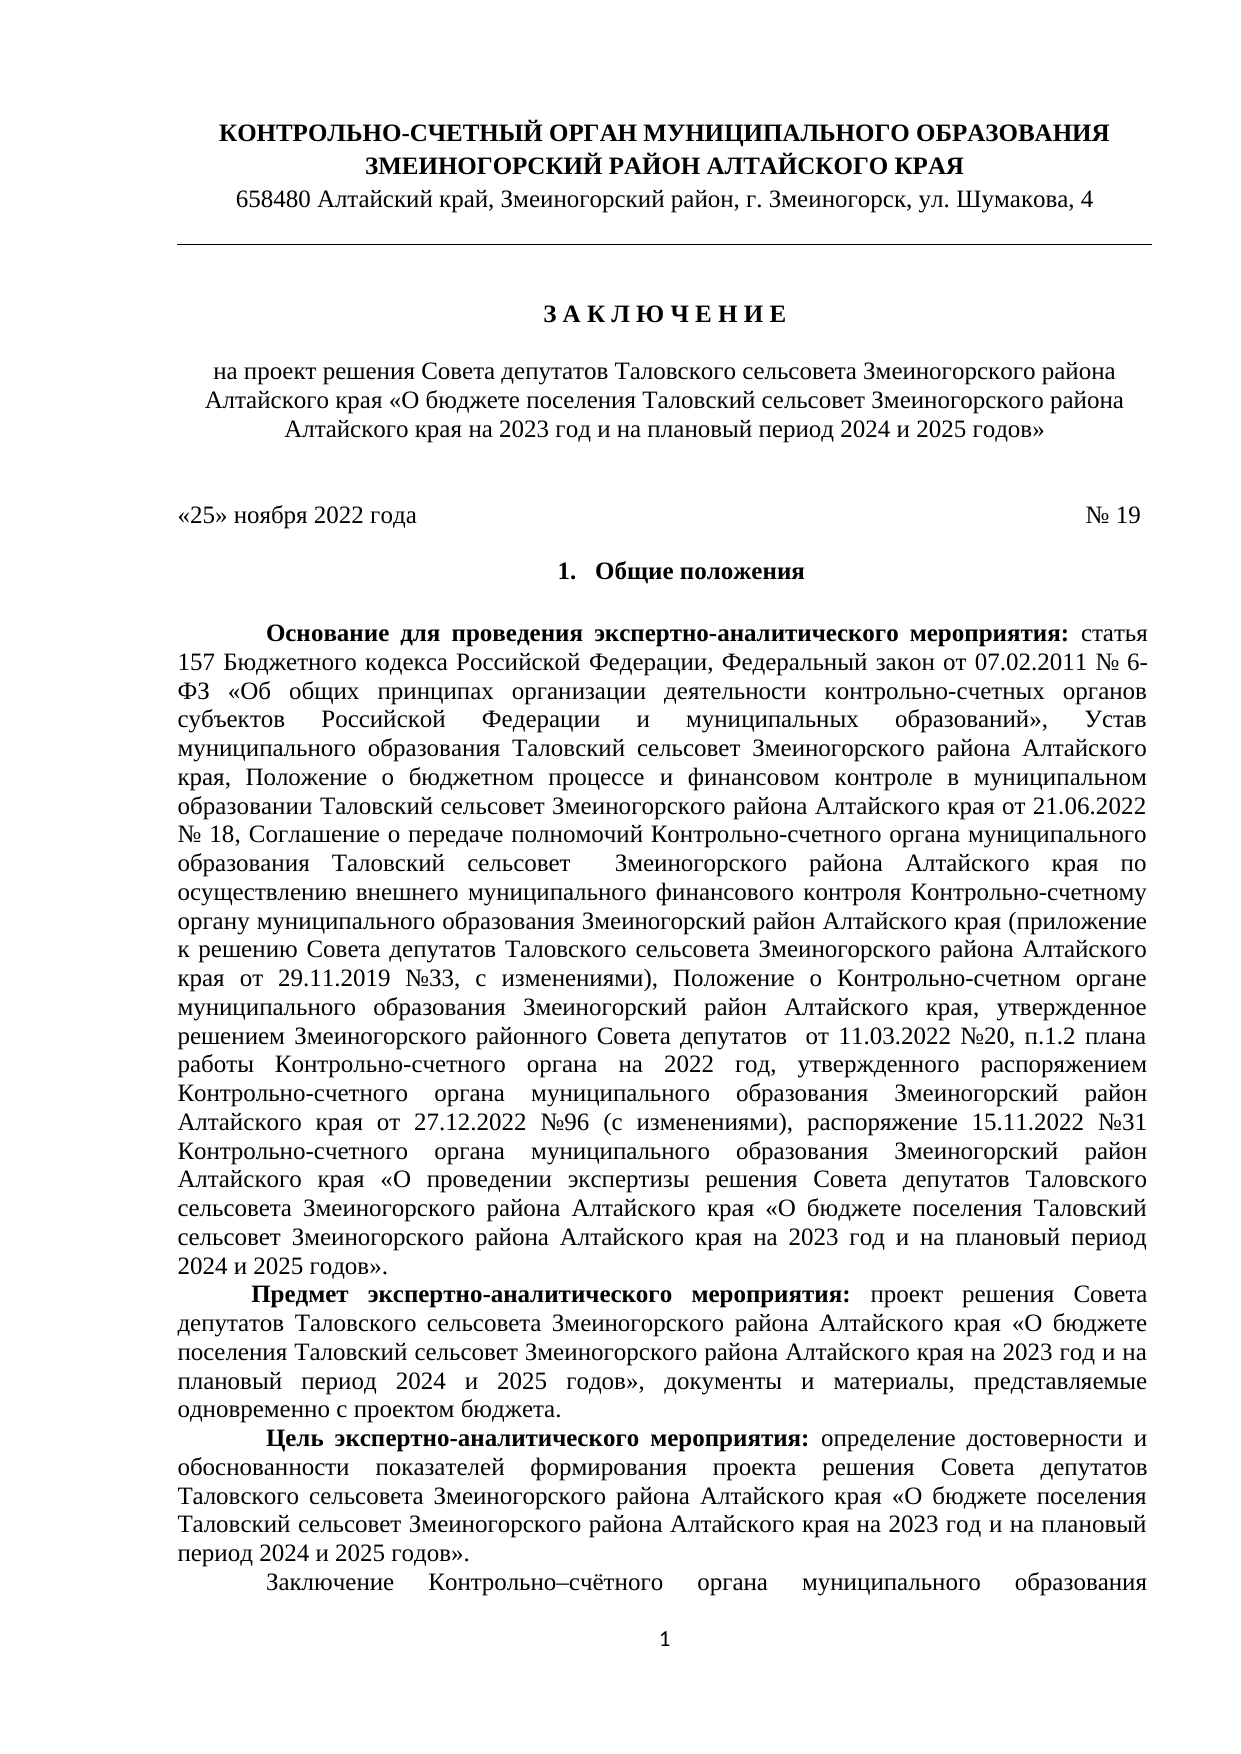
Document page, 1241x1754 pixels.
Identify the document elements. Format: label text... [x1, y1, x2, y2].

text Предмет экспертно-аналитического мероприятия: проект решения Совета депутатов Таловского сельсовета Змеиногорского района Алтайского края «О бюджете поселения Таловский сельсовет Змеиногорского района Алтайского края на 2023 год и на плановый период 2024 и 2025 годов», документы и материалы, представляемые одновременно с проектом бюджета. [177, 1279, 1148, 1423]
text З А К Л Ю Ч Е Н И Е [177, 299, 1152, 327]
text на проект решения Совета депутатов Таловского сельсовета Змеиногорского района Алтайского края «О бюджете поселения Таловский сельсовет Змеиногорского района Алтайского края на 2023 год и на плановый период 2024 и 2025 годов» [177, 356, 1152, 442]
text КОНТРОЛЬНО-СЧЕТНЫЙ ОРГАН МУНИЦИПАЛЬНОГО ОБРАЗОВАНИЯ ЗМЕИНОГОРСКИЙ РАЙОН АЛТАЙСКОГО КРАЯ [177, 118, 1152, 180]
text Цель экспертно-аналитического мероприятия: определение достоверности и обоснованности показателей формирования проекта решения Совета депутатов Таловского сельсовета Змеиногорского района Алтайского края «О бюджете поселения Таловский сельсовет Змеиногорского района Алтайского края на 2023 год и на плановый период 2024 и 2025 годов». [177, 1423, 1148, 1567]
text «25» ноября 2022 года № 19 [177, 500, 1152, 529]
text 658480 Алтайский край, Змеиногорский район, г. Змеиногорск, ул. Шумакова, 4 [177, 184, 1152, 213]
text Основание для проведения экспертно-аналитического мероприятия: статья 157 Бюджетного кодекса Российской Федерации, Федеральный закон от 07.02.2011 № 6-ФЗ «Об общих принципах организации деятельности контрольно-счетных органов субъектов Российской Федерации и муниципальных образований», Устав муниципального образования Таловский сельсовет Змеиногорского района Алтайского края, Положение о бюджетном процессе и финансовом контроле в муниципальном образовании Таловский сельсовет Змеиногорского района Алтайского края от 21.06.2022 № 18, Соглашение о передаче полномочий Контрольно-счетного органа муниципального образования Таловский сельсовет Змеиногорского района Алтайского края по осуществлению внешнего муниципального финансового контроля Контрольно-счетному органу муниципального образования Змеиногорский район Алтайского края (приложение к решению Совета депутатов Таловского сельсовета Змеиногорского района Алтайского края от 29.11.2019 №33, с изменениями), Положение о Контрольно-счетном органе муниципального образования Змеиногорский район Алтайского края, утвержденное решением Змеиногорского районного Совета депутатов от 11.03.2022 №20, п.1.2 плана работы Контрольно-счетного органа на 2022 год, утвержденного распоряжением Контрольно-счетного органа муниципального образования Змеиногорский район Алтайского края от 27.12.2022 №96 (с изменениями), распоряжение 15.11.2022 №31 Контрольно-счетного органа муниципального образования Змеиногорский район Алтайского края «О проведении экспертизы решения Совета депутатов Таловского сельсовета Змеиногорского района Алтайского края «О бюджете поселения Таловский сельсовет Змеиногорского района Алтайского края на 2023 год и на плановый период 2024 и 2025 годов». [177, 618, 1148, 1279]
list Общие положения [215, 554, 1148, 586]
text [177, 1567, 1148, 1596]
